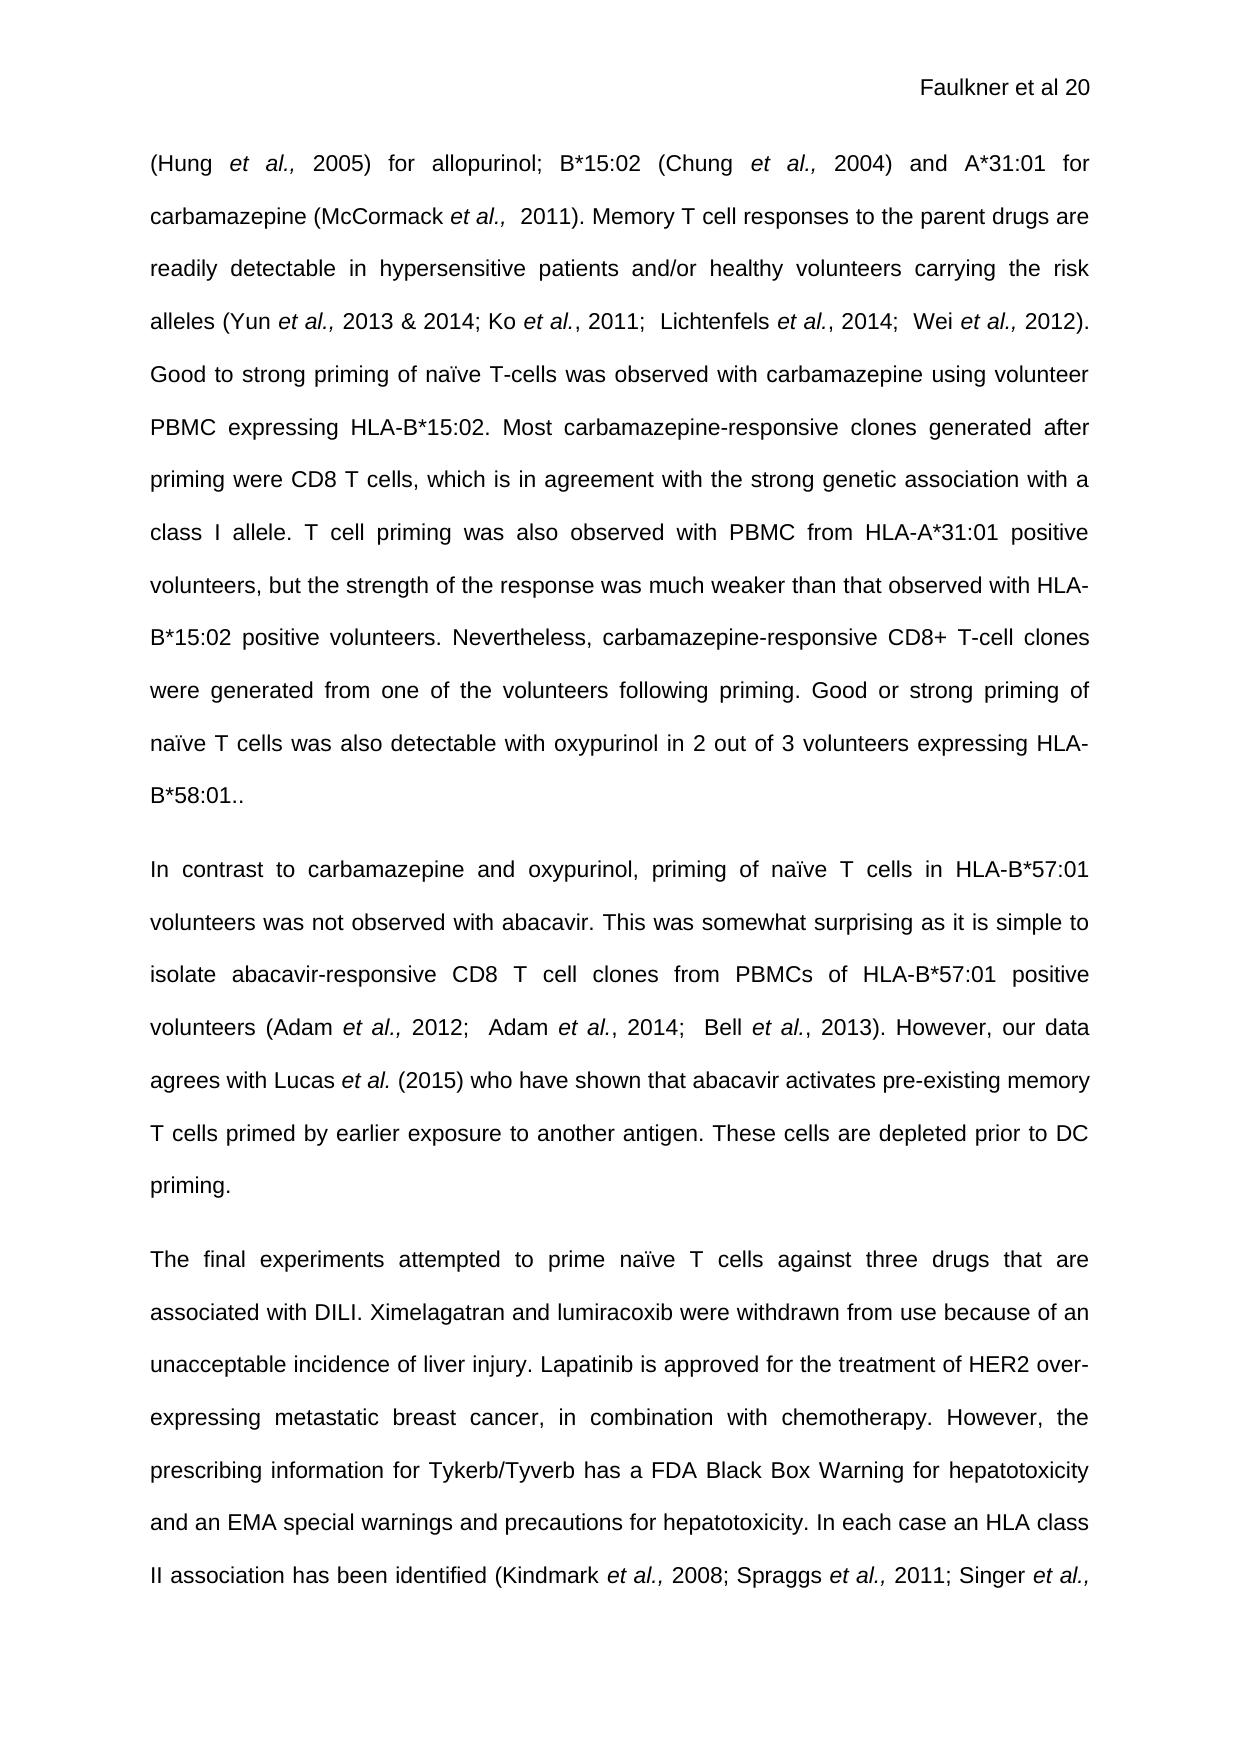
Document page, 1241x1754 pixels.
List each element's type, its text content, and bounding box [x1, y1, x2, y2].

text In contrast to carbamazepine and oxypurinol, priming of naïve T cells in HLA-B*57:01 volunteers was not observed with abacavir. This was somewhat surprising as it is simple to isolate abacavir-responsive CD8 T cell clones from PBMCs of HLA-B*57:01 positive volunteers (Adam et al., 2012; Adam et al., 2014; Bell et al., 2013). However, our data agrees with Lucas et al. (2015) who have shown that abacavir activates pre-existing memory T cells primed by earlier exposure to another antigen. These cells are depleted prior to DC priming. [150, 856, 1090, 1199]
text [150, 150, 1090, 809]
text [150, 1246, 1090, 1588]
